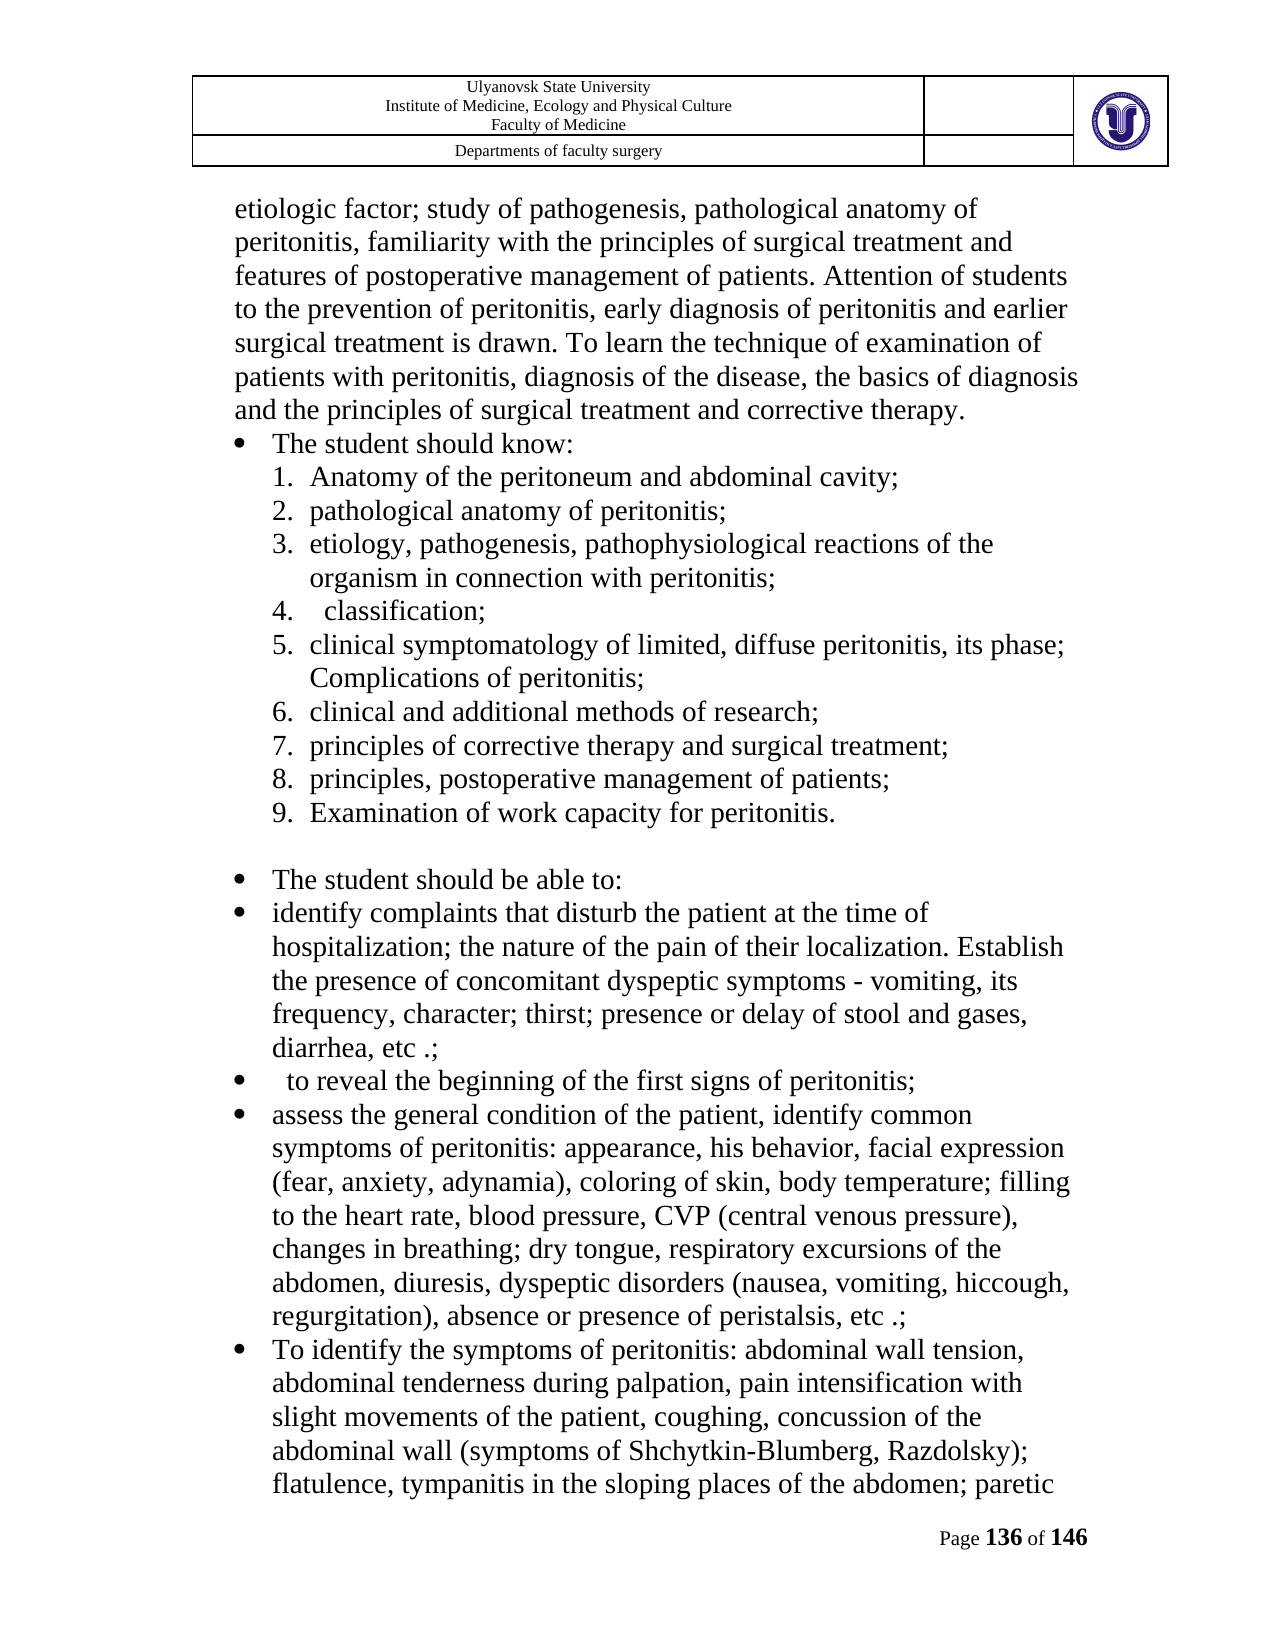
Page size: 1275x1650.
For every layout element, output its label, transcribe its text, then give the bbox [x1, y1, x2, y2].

list Examination of work capacity for peritonitis. [272, 795, 1087, 828]
list pathological anatomy of peritonitis; [272, 493, 1087, 526]
list identify complaints that disturb the patient at the time of hospitalization; the nature of the pain of their localization. Establish the presence of concomitant dyspeptic symptoms - vomiting, its frequency, character; thirst; presence or delay of stool and gases, diarrhea, etc .; [234, 896, 1087, 1063]
list classification; [272, 593, 1087, 627]
picture [1091, 91, 1151, 151]
list The student should know: [234, 426, 1087, 459]
list The student should be able to: [234, 862, 1087, 896]
list principles, postoperative management of patients; [272, 761, 1087, 795]
list assess the general condition of the patient, identify common symptoms of peritonitis: appearance, his behavior, facial expression (fear, anxiety, adynamia), coloring of skin, body temperature; filling to the heart rate, blood pressure, CVP (central venous pressure), changes in breathing; dry tongue, respiratory excursions of the abdomen, diuresis, dyspeptic disorders (nausea, vomiting, hiccough, regurgitation), absence or presence of peristalsis, etc .; [234, 1097, 1087, 1332]
list principles of corrective therapy and surgical treatment; [272, 728, 1087, 761]
list clinical symptomatology of limited, diffuse peritonitis, its phase; Complications of peritonitis; [272, 627, 1087, 694]
list etiology, pathogenesis, pathophysiological reactions of the organism in connection with peritonitis; [272, 526, 1087, 593]
list clinical and additional methods of research; [272, 694, 1087, 728]
list to reveal the beginning of the first signs of peritonitis; [234, 1063, 1087, 1097]
list Anatomy of the peritoneum and abdominal cavity; [272, 459, 1087, 493]
